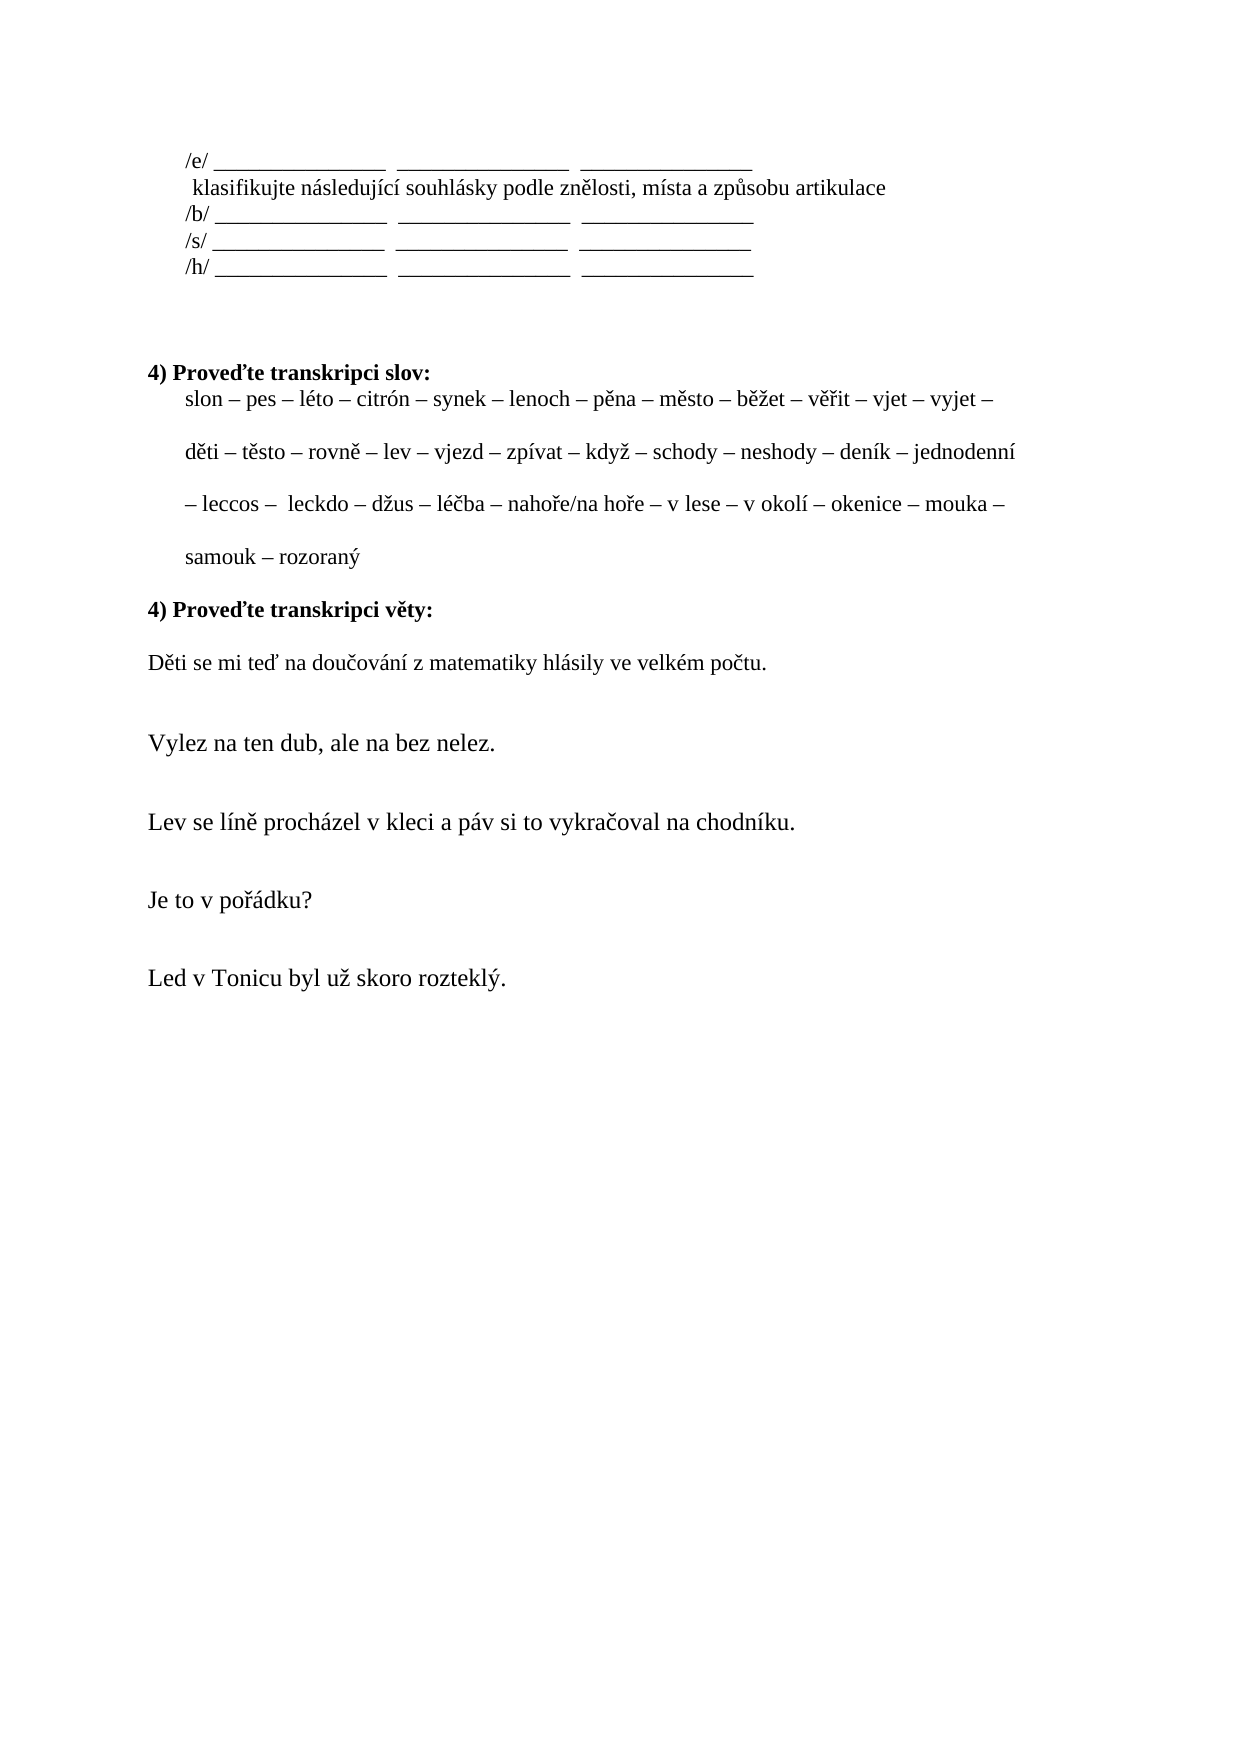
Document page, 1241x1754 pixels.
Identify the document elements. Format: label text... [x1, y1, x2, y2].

text klasifikujte následující souhlásky podle znělosti, místa a způsobu artikulace [148, 174, 1093, 200]
text /h/ _______________ _______________ _______________ [185, 253, 1093, 279]
text /s/ _______________ _______________ _______________ [185, 227, 1093, 253]
text /e/ _______________ _______________ _______________ [185, 148, 1093, 174]
text 4) Proveďte transkripci věty: [148, 596, 1093, 622]
text – leccos – leckdo – džus – léčba – nahoře/na hoře – v lese – v okolí – okenice – mouka – [185, 491, 1093, 517]
text Je to v pořádku? [148, 885, 1093, 914]
text děti – těsto – rovně – lev – vjezd – zpívat – když – schody – neshody – deník – jednodenní [185, 438, 1093, 464]
text samouk – rozoraný [185, 543, 1093, 569]
text 4) Proveďte transkripci slov: [148, 359, 1093, 385]
text Děti se mi teď na doučování z matematiky hlásily ve velkém počtu. [148, 649, 1093, 675]
text slon – pes – léto – citrón – synek – lenoch – pěna – město – běžet – věřit – vjet – vyjet – [185, 385, 1093, 411]
text Led v Tonicu byl už skoro rozteklý. [148, 963, 1093, 992]
text Vylez na ten dub, ale na bez nelez. [148, 728, 1093, 757]
text Lev se líně procházel v kleci a páv si to vykračoval na chodníku. [148, 807, 1093, 836]
text /b/ _______________ _______________ _______________ [185, 200, 1093, 227]
